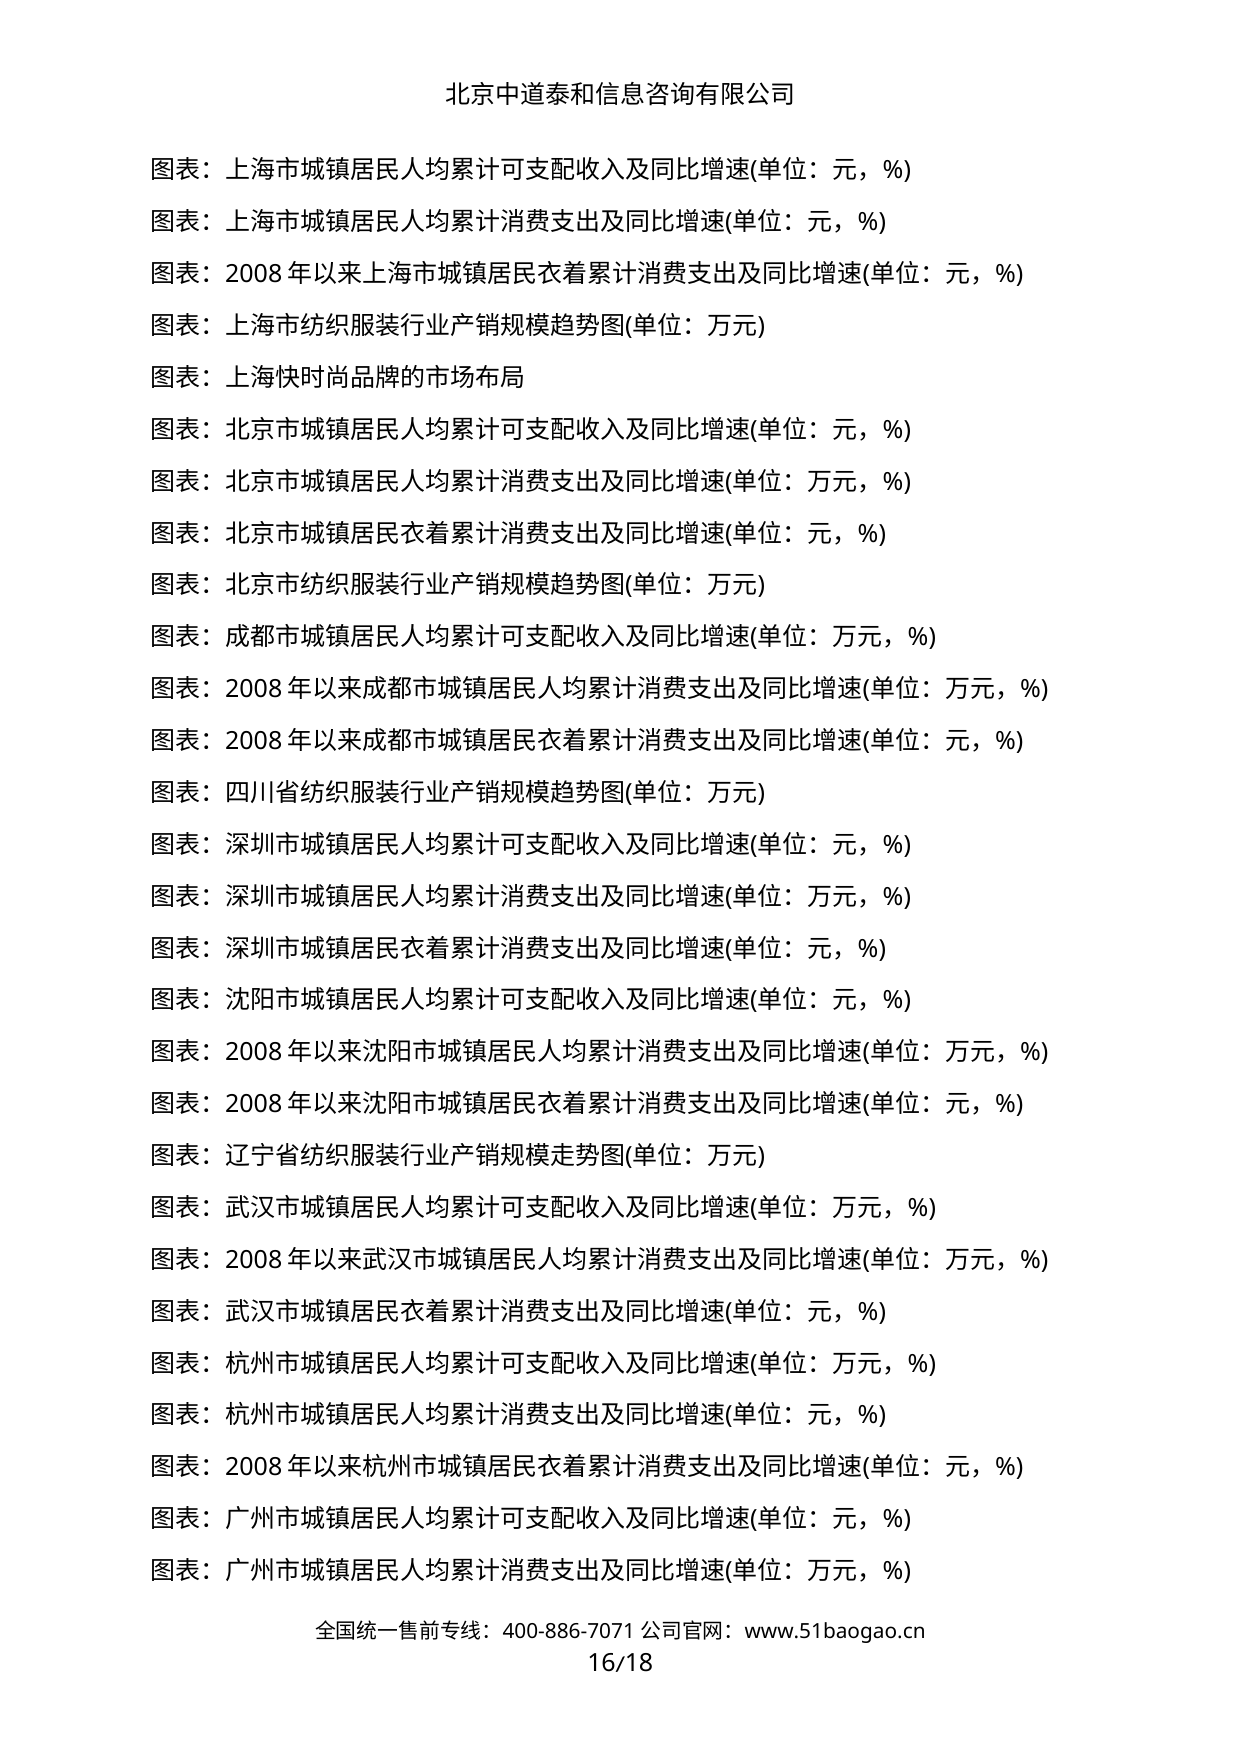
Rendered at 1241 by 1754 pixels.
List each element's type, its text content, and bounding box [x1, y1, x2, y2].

text 图表：杭州市城镇居民人均累计可支配收入及同比增速(单位：万元，%) [150, 1343, 1090, 1379]
text 图表：2008年以来上海市城镇居民衣着累计消费支出及同比增速(单位：元，%) [150, 254, 1090, 290]
text 图表：深圳市城镇居民衣着累计消费支出及同比增速(单位：元，%) [150, 928, 1090, 964]
text 图表：四川省纺织服装行业产销规模趋势图(单位：万元) [150, 772, 1090, 809]
text 图表：广州市城镇居民人均累计可支配收入及同比增速(单位：元，%) [150, 1499, 1090, 1535]
text 图表：2008年以来成都市城镇居民衣着累计消费支出及同比增速(单位：元，%) [150, 721, 1090, 757]
text 图表：沈阳市城镇居民人均累计可支配收入及同比增速(单位：元，%) [150, 980, 1090, 1016]
text 图表：杭州市城镇居民人均累计消费支出及同比增速(单位：元，%) [150, 1395, 1090, 1431]
text 图表：上海市城镇居民人均累计消费支出及同比增速(单位：元，%) [150, 202, 1090, 238]
text 图表：深圳市城镇居民人均累计消费支出及同比增速(单位：万元，%) [150, 876, 1090, 912]
text 图表：2008年以来杭州市城镇居民衣着累计消费支出及同比增速(单位：元，%) [150, 1447, 1090, 1483]
text 图表：成都市城镇居民人均累计可支配收入及同比增速(单位：万元，%) [150, 617, 1090, 653]
text 图表：上海市纺织服装行业产销规模趋势图(单位：万元) [150, 306, 1090, 342]
text 图表：2008年以来沈阳市城镇居民衣着累计消费支出及同比增速(单位：元，%) [150, 1084, 1090, 1120]
text 图表：2008年以来沈阳市城镇居民人均累计消费支出及同比增速(单位：万元，%) [150, 1032, 1090, 1068]
text 图表：2008年以来武汉市城镇居民人均累计消费支出及同比增速(单位：万元，%) [150, 1239, 1090, 1276]
text 图表：辽宁省纺织服装行业产销规模走势图(单位：万元) [150, 1136, 1090, 1172]
text 图表：广州市城镇居民人均累计消费支出及同比增速(单位：万元，%) [150, 1551, 1090, 1587]
text 图表：北京市纺织服装行业产销规模趋势图(单位：万元) [150, 565, 1090, 601]
text 图表：武汉市城镇居民衣着累计消费支出及同比增速(单位：元，%) [150, 1291, 1090, 1327]
text 图表：2008年以来成都市城镇居民人均累计消费支出及同比增速(单位：万元，%) [150, 669, 1090, 705]
text 图表：上海快时尚品牌的市场布局 [150, 357, 1090, 394]
text 图表：北京市城镇居民人均累计可支配收入及同比增速(单位：元，%) [150, 409, 1090, 446]
text 图表：北京市城镇居民人均累计消费支出及同比增速(单位：万元，%) [150, 461, 1090, 497]
text 图表：深圳市城镇居民人均累计可支配收入及同比增速(单位：元，%) [150, 824, 1090, 861]
text 图表：武汉市城镇居民人均累计可支配收入及同比增速(单位：万元，%) [150, 1187, 1090, 1224]
text 图表：北京市城镇居民衣着累计消费支出及同比增速(单位：元，%) [150, 513, 1090, 549]
text 图表：上海市城镇居民人均累计可支配收入及同比增速(单位：元，%) [150, 150, 1090, 186]
